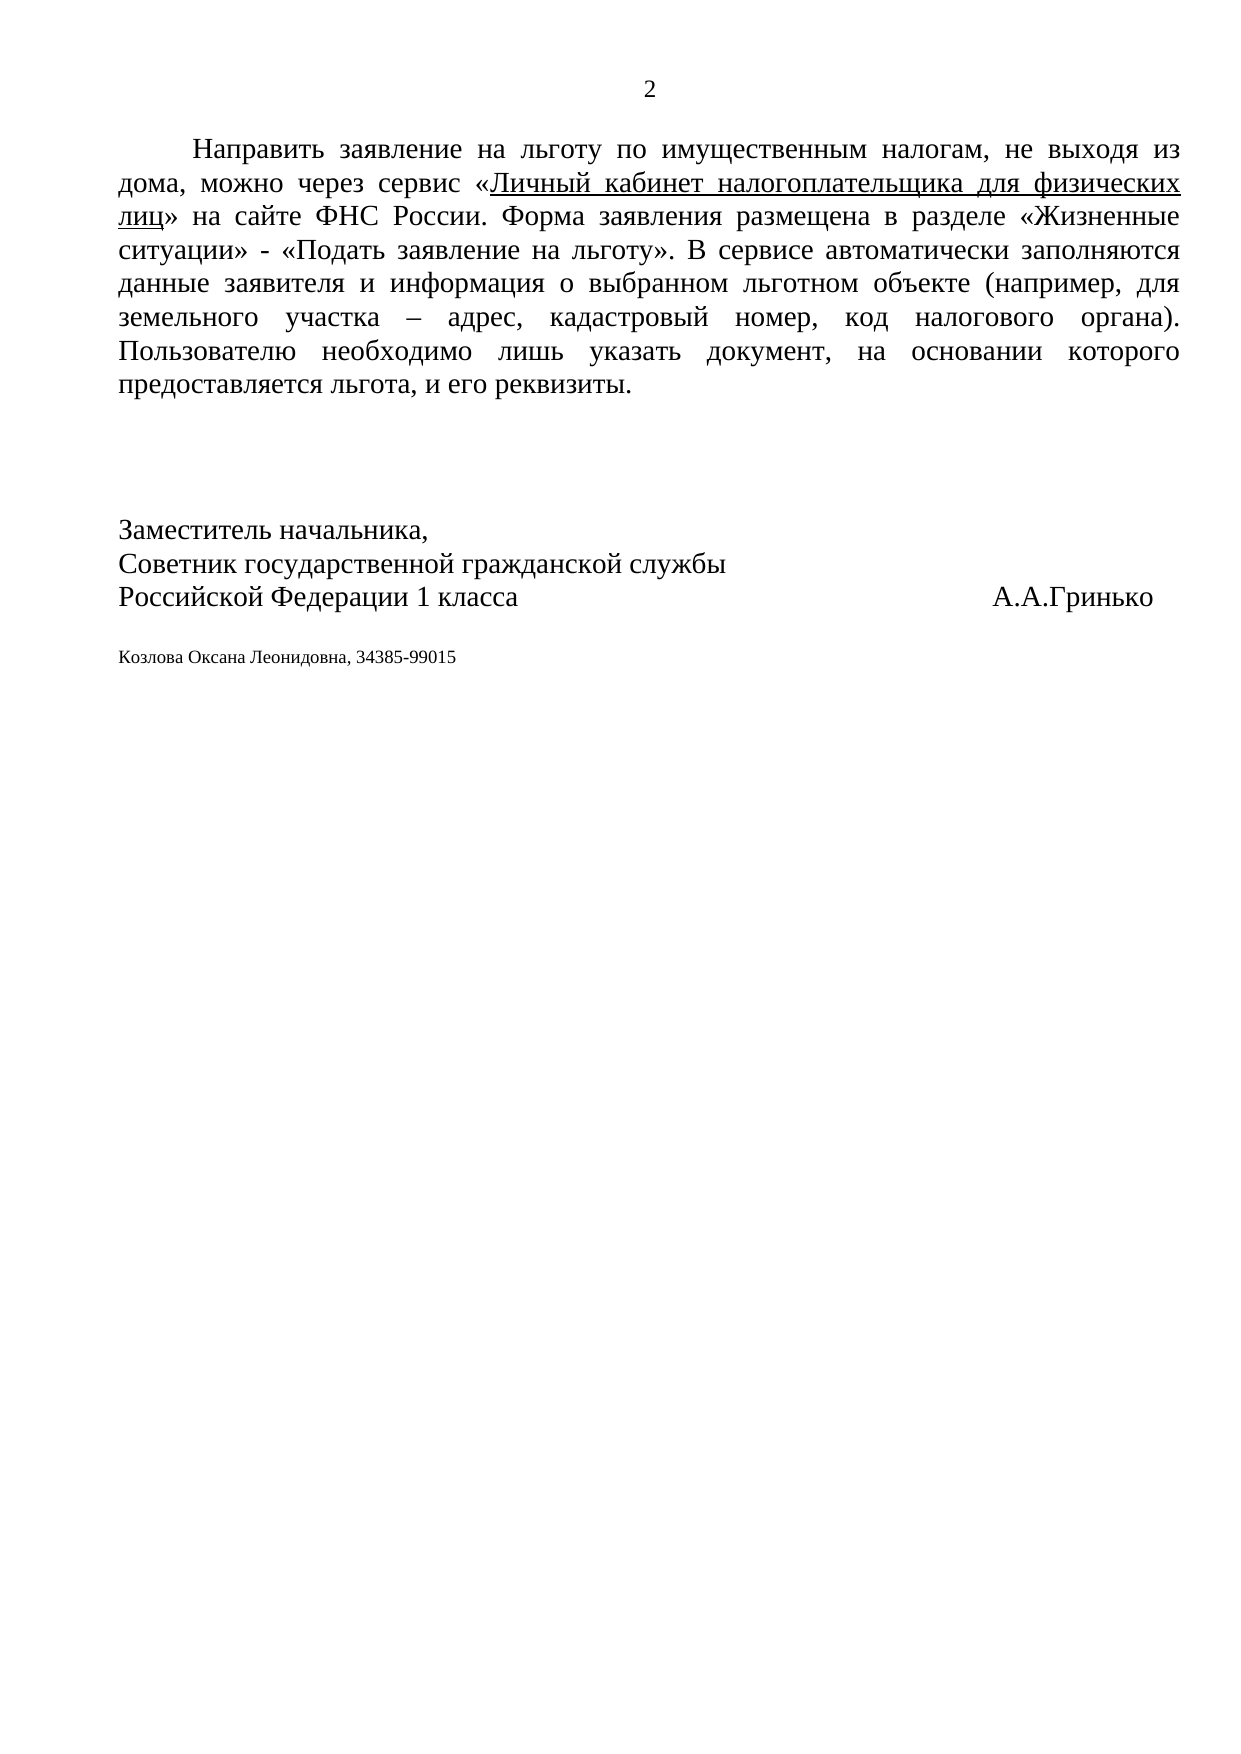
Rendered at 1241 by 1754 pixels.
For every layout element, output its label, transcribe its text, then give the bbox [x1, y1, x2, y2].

text Российской Федерации 1 класса А.А.Гринько [118, 579, 1181, 613]
text Козлова Оксана Леонидовна, 34385-99015 [118, 646, 1181, 668]
text Заместитель начальника, [118, 512, 1181, 546]
text Советник государственной гражданской службы [118, 546, 1181, 579]
text Направить заявление на льготу по имущественным налогам, не выходя из дома, можно через сервис «Личный кабинет налогоплательщика для физических лиц» на сайте ФНС России. Форма заявления размещена в разделе «Жизненные ситуации» - «Подать заявление на льготу». В сервисе автоматически заполняются данные заявителя и информация о выбранном льготном объекте (например, для земельного участка – адрес, кадастровый номер, код налогового органа). Пользователю необходимо лишь указать документ, на основании которого предоставляется льгота, и его реквизиты. [118, 131, 1181, 400]
